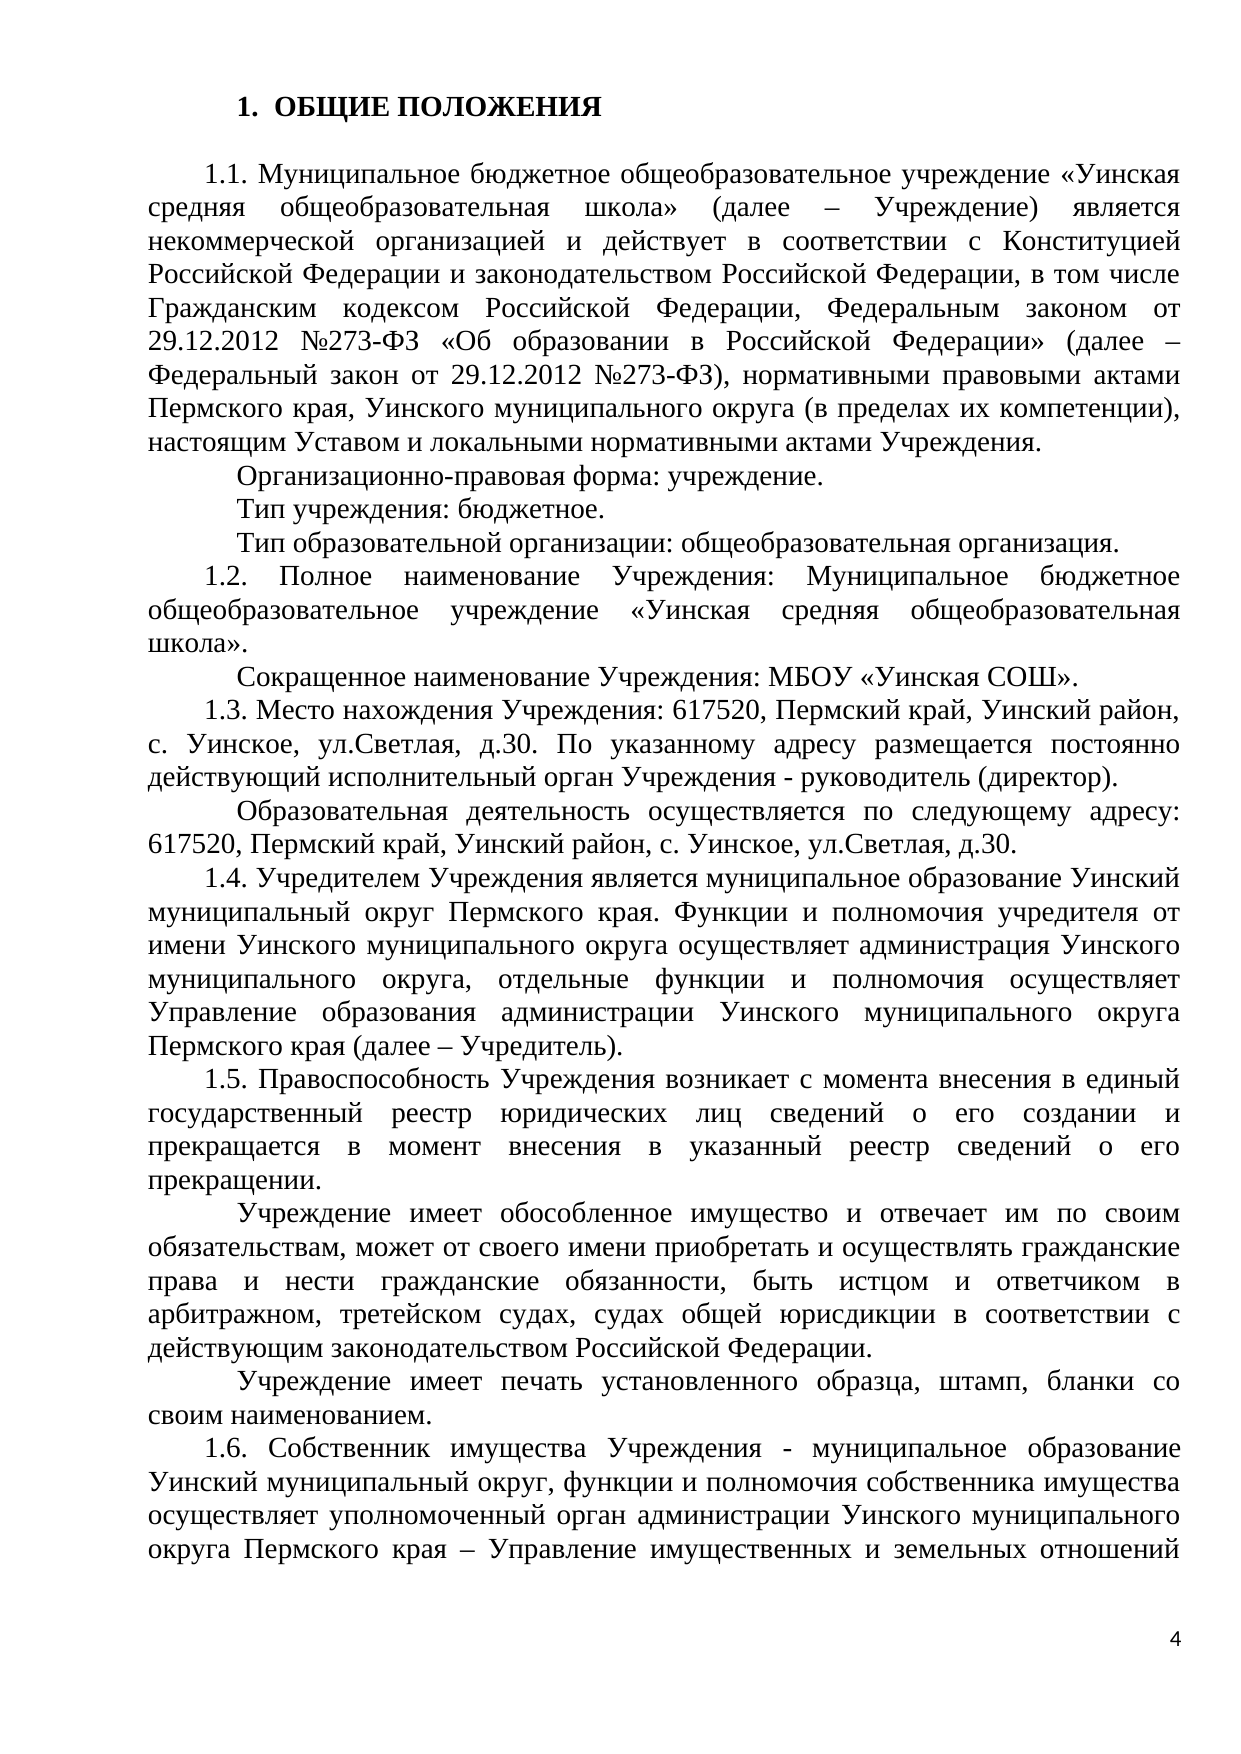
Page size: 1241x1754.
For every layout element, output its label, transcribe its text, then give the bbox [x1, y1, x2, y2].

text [148, 1430, 1181, 1564]
text 1.2. Полное наименование Учреждения: Муниципальное бюджетное общеобразовательное учреждение «Уинская средняя общеобразовательная школа». [148, 558, 1181, 659]
text Образовательная деятельность осуществляется по следующему адресу: 617520, Пермский край, Уинский район, с. Уинское, ул.Светлая, д.30. [148, 793, 1181, 860]
text Тип учреждения: бюджетное. [148, 491, 1181, 525]
text 1.1. Муниципальное бюджетное общеобразовательное учреждение «Уинская средняя общеобразовательная школа» (далее – Учреждение) является некоммерческой организацией и действует в соответствии с Конституцией Российской Федерации и законодательством Российской Федерации, в том числе Гражданским кодексом Российской Федерации, Федеральным законом от 29.12.2012 №273-ФЗ «Об образовании в Российской Федерации» (далее – Федеральный закон от 29.12.2012 №273-ФЗ), нормативными правовыми актами Пермского края, Уинского муниципального округа (в пределах их компетенции), настоящим Уставом и локальными нормативными актами Учреждения. [148, 156, 1181, 458]
text Сокращенное наименование Учреждения: МБОУ «Уинская СОШ». [148, 659, 1181, 692]
text Организационно-правовая форма: учреждение. [148, 458, 1181, 491]
list ОБЩИЕ ПОЛОЖЕНИЯ [236, 89, 1181, 122]
text Учреждение имеет печать установленного образца, штамп, бланки со своим наименованием. [148, 1363, 1181, 1430]
text Учреждение имеет обособленное имущество и отвечает им по своим обязательствам, может от своего имени приобретать и осуществлять гражданские права и нести гражданские обязанности, быть истцом и ответчиком в арбитражном, третейском судах, судах общей юрисдикции в соответствии с действующим законодательством Российской Федерации. [148, 1196, 1181, 1363]
text 1.5. Правоспособность Учреждения возникает с момента внесения в единый государственный реестр юридических лиц сведений о его создании и прекращается в момент внесения в указанный реестр сведений о его прекращении. [148, 1061, 1181, 1196]
text 1.4. Учредителем Учреждения является муниципальное образование Уинский муниципальный округ Пермского края. Функции и полномочия учредителя от имени Уинского муниципального округа осуществляет администрация Уинского муниципального округа, отдельные функции и полномочия осуществляет Управление образования администрации Уинского муниципального округа Пермского края (далее – Учредитель). [148, 860, 1181, 1061]
text Тип образовательной организации: общеобразовательная организация. [148, 525, 1181, 558]
text 1.3. Место нахождения Учреждения: 617520, Пермский край, Уинский район, с. Уинское, ул.Светлая, д.30. По указанному адресу размещается постоянно действующий исполнительный орган Учреждения - руководитель (директор). [148, 692, 1181, 793]
